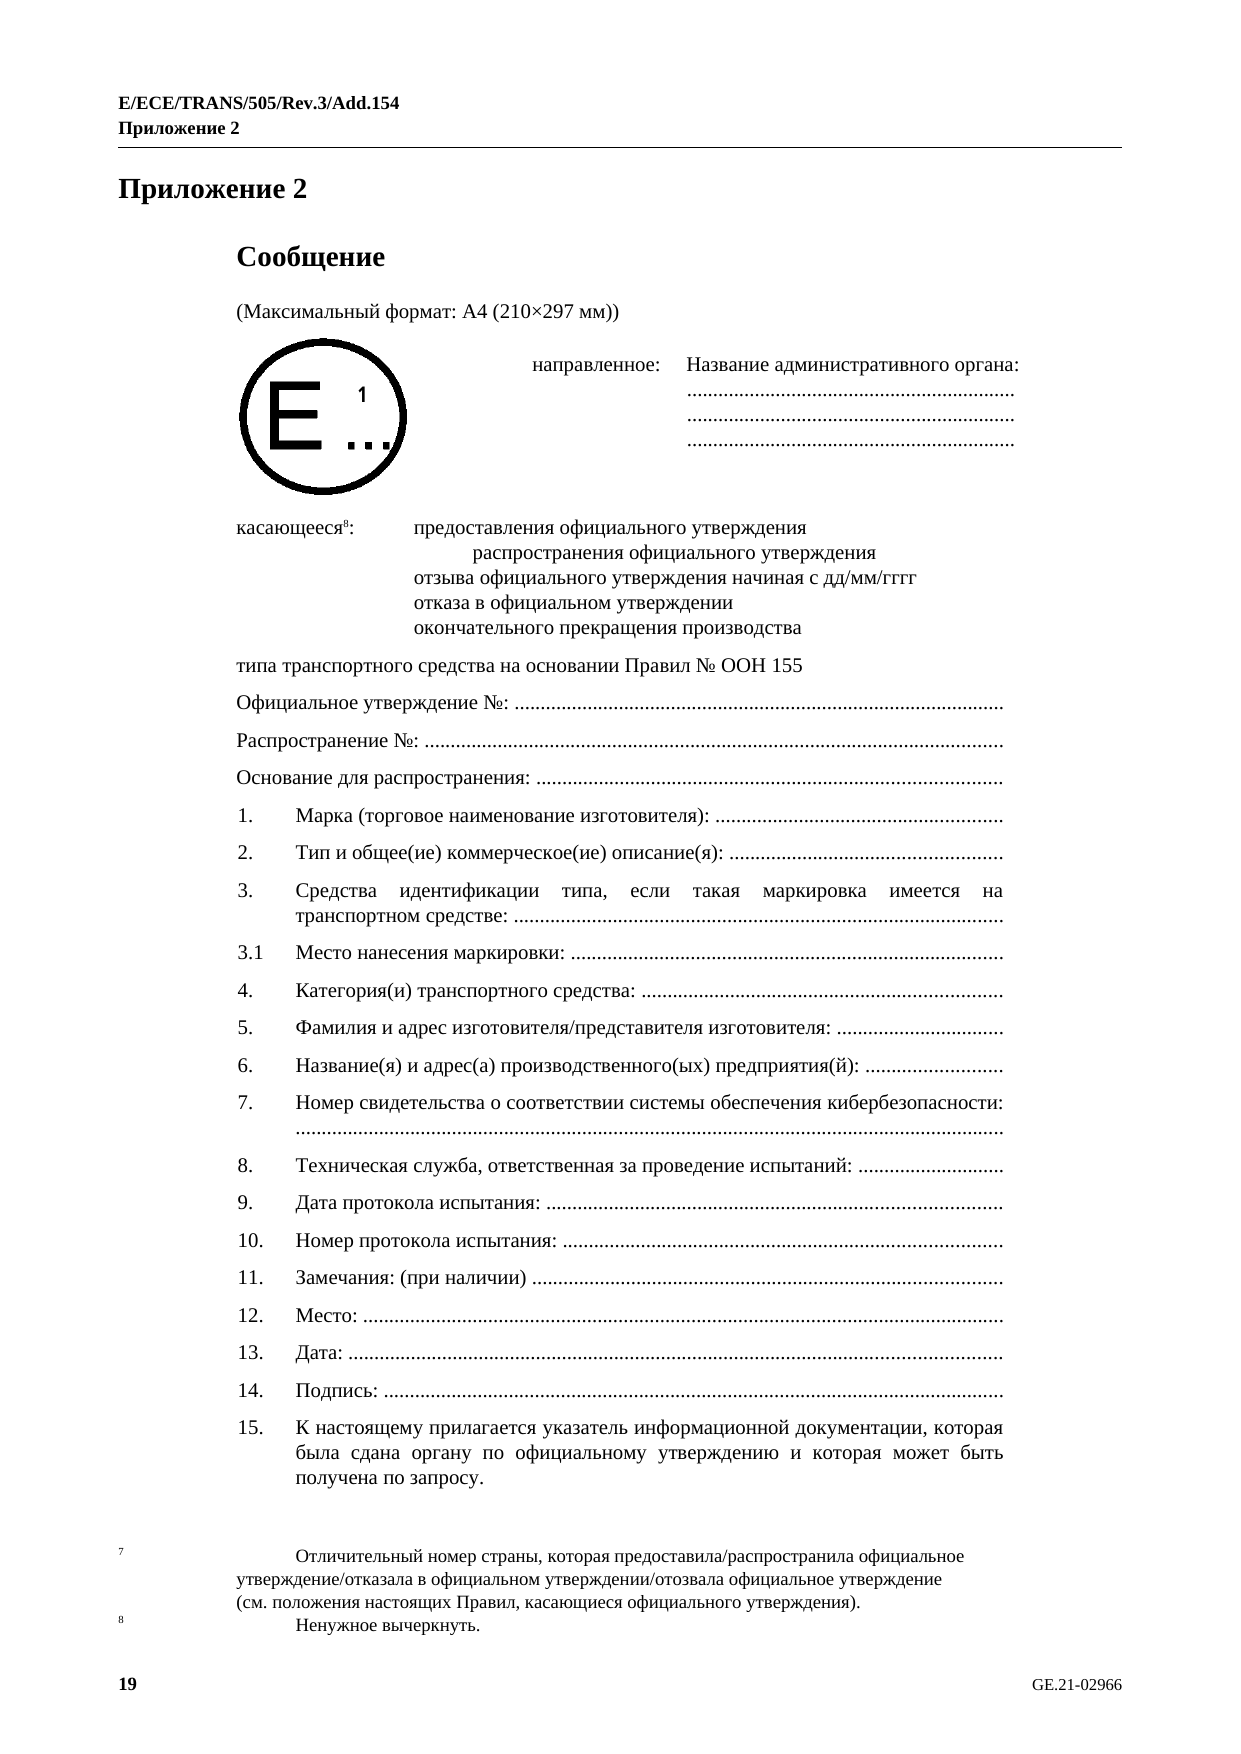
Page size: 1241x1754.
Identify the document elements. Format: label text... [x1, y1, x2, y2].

text 6. Название(я) и адрес(а) производственного(ых) предприятия(й): [237, 1052, 1004, 1077]
text 2. Тип и общее(ие) коммерческое(ие) описание(я): [237, 839, 1004, 864]
text 14. Подпись: [237, 1377, 1004, 1402]
text 8. Техническая служба, ответственная за проведение испытаний: [237, 1152, 1004, 1177]
text Основание для распространения: [236, 764, 1004, 789]
text 7. Номер свидетельства о соответствии системы обеспечения кибербезопасности: [237, 1089, 1004, 1139]
text Приложение 2 [118, 173, 1004, 204]
text 12. Место: [237, 1302, 1004, 1327]
text Распространение №: [236, 727, 1004, 752]
text 1. Марка (торговое наименование изготовителя): [237, 802, 1004, 827]
text 3.1 Место нанесения маркировки: [237, 939, 1004, 964]
text 9. Дата протокола испытания: [237, 1189, 1004, 1214]
text окончательного прекращения производства [236, 614, 1004, 639]
text 11. Замечания: (при наличии) [237, 1264, 1004, 1289]
text касающееся: предоставления официального утверждения [236, 514, 1004, 539]
text отказа в официальном утверждении [236, 589, 1004, 614]
text 13. Дата: [237, 1339, 1004, 1364]
text отзыва официального утверждения начиная с дд/мм/гггг [236, 564, 1004, 589]
picture [238, 337, 408, 496]
text 4. Категория(и) транспортного средства: [237, 977, 1004, 1002]
text Официальное утверждение №: [236, 689, 1004, 714]
text (Максимальный формат: A4 (210×297 мм)) [236, 298, 1004, 323]
text 5. Фамилия и адрес изготовителя/представителя изготовителя: [237, 1014, 1004, 1039]
text распространения официального утверждения [236, 539, 1004, 564]
text Сообщение [118, 242, 1004, 273]
text типа транспортного средства на основании Правил № ООН 155 [236, 652, 984, 677]
text 3. Средства идентификации типа, если такая маркировка имеется на транспортном средстве: [237, 877, 1004, 927]
text 10. Номер протокола испытания: [237, 1227, 1004, 1252]
text 15. К настоящему прилагается указатель информационной документации, которая была сдана органу по официальному утверждению и которая может быть получена по запросу. [237, 1414, 1004, 1489]
